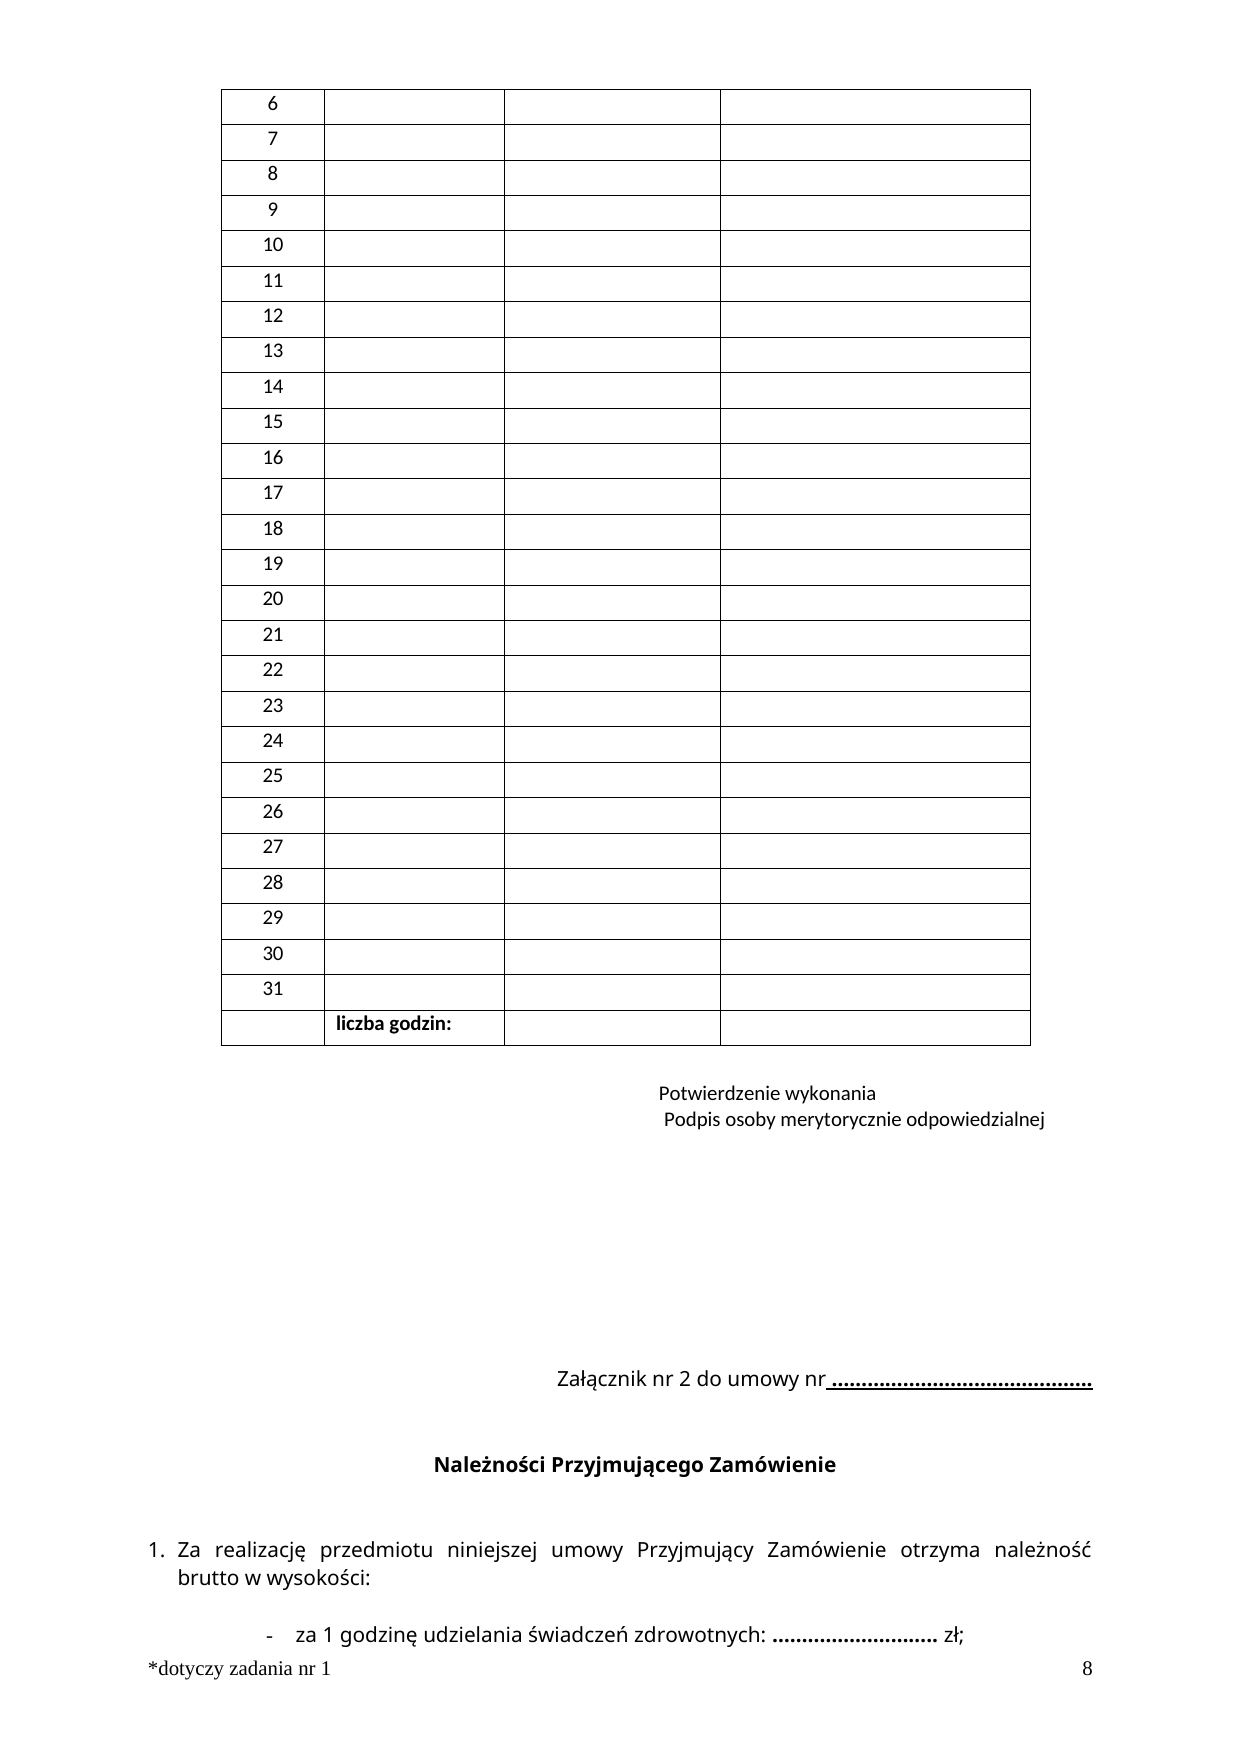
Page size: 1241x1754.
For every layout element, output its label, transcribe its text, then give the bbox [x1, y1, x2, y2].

table_cell [721, 692, 1030, 726]
table_cell [325, 196, 504, 230]
table_cell 16 [222, 444, 324, 478]
table_cell [505, 975, 720, 1009]
table_cell 15 [222, 409, 324, 443]
table_cell [721, 975, 1030, 1009]
table_cell [505, 1011, 720, 1045]
table_cell [325, 444, 504, 478]
table_cell 25 [222, 763, 324, 797]
table_cell [721, 550, 1030, 584]
table_cell [505, 550, 720, 584]
table_cell [325, 727, 504, 762]
table_cell [505, 125, 720, 159]
table_cell [325, 515, 504, 549]
table_cell [505, 940, 720, 974]
table_cell [721, 302, 1030, 337]
table_cell 20 [222, 586, 324, 620]
table_cell [325, 550, 504, 584]
table_cell 24 [222, 727, 324, 762]
table_cell 14 [222, 373, 324, 407]
table_cell [505, 515, 720, 549]
table_cell [721, 869, 1030, 903]
table_cell [325, 302, 504, 337]
table_cell [505, 763, 720, 797]
table_cell [325, 267, 504, 301]
table_cell [325, 798, 504, 832]
table_cell 17 [222, 479, 324, 514]
table_cell [721, 479, 1030, 514]
table_cell [721, 409, 1030, 443]
table_cell [325, 763, 504, 797]
table_cell [721, 586, 1030, 620]
table_cell [721, 763, 1030, 797]
table_cell [505, 727, 720, 762]
list za 1 godzinę udzielania świadczeń zdrowotnych: ……..……………….. zł; [266, 1620, 1093, 1649]
table_cell [505, 444, 720, 478]
table_cell [325, 586, 504, 620]
text Potwierdzenie wykonania [369, 1080, 1093, 1106]
table_cell 31 [222, 975, 324, 1009]
table_cell [505, 373, 720, 407]
table_cell [325, 656, 504, 691]
table_cell [325, 904, 504, 939]
table_cell [505, 231, 720, 266]
table_cell [721, 940, 1030, 974]
table_cell 8 [222, 161, 324, 195]
table_cell [721, 196, 1030, 230]
table_cell [505, 196, 720, 230]
table_cell [325, 338, 504, 372]
table_cell 27 [222, 834, 324, 868]
table_cell [505, 798, 720, 832]
table_cell [325, 161, 504, 195]
table_cell [505, 834, 720, 868]
table_cell [325, 373, 504, 407]
table_cell 13 [222, 338, 324, 372]
table_cell 21 [222, 621, 324, 655]
text Załącznik nr 2 do umowy nr …………………………………….. [148, 1364, 1093, 1393]
table_cell [325, 975, 504, 1009]
table_cell [505, 904, 720, 939]
table_cell [505, 338, 720, 372]
text Należności Przyjmującego Zamówienie [177, 1450, 1093, 1478]
table_cell [721, 267, 1030, 301]
text Podpis osoby merytorycznie odpowiedzialnej [590, 1106, 1093, 1131]
table_cell [325, 869, 504, 903]
table_cell [325, 621, 504, 655]
table_cell [505, 302, 720, 337]
table_cell [505, 90, 720, 124]
table_cell [505, 479, 720, 514]
table_cell [721, 656, 1030, 691]
table_cell [505, 586, 720, 620]
table_cell 10 [222, 231, 324, 266]
table_cell liczba godzin: [325, 1011, 504, 1045]
table_cell [325, 409, 504, 443]
table_cell 28 [222, 869, 324, 903]
table_cell [325, 231, 504, 266]
table_cell [721, 161, 1030, 195]
table_cell [325, 834, 504, 868]
table_cell [325, 479, 504, 514]
table_cell 19 [222, 550, 324, 584]
table_cell 12 [222, 302, 324, 337]
table_cell [721, 125, 1030, 159]
table_cell 23 [222, 692, 324, 726]
table_cell [222, 1011, 324, 1045]
table_cell 11 [222, 267, 324, 301]
table_cell [505, 161, 720, 195]
table_cell [721, 798, 1030, 832]
table_cell [505, 409, 720, 443]
table_cell [721, 1011, 1030, 1045]
table_cell [505, 692, 720, 726]
table_cell [721, 90, 1030, 124]
table_cell 29 [222, 904, 324, 939]
table_cell [505, 656, 720, 691]
table_cell [325, 90, 504, 124]
table_cell 7 [222, 125, 324, 159]
table_cell 9 [222, 196, 324, 230]
table_cell 30 [222, 940, 324, 974]
table_cell [505, 267, 720, 301]
table_cell [721, 621, 1030, 655]
table_cell [721, 727, 1030, 762]
table_cell [721, 444, 1030, 478]
table_cell [721, 834, 1030, 868]
table_cell 26 [222, 798, 324, 832]
table_cell [505, 621, 720, 655]
table_cell [721, 373, 1030, 407]
table_cell [721, 515, 1030, 549]
table_cell [325, 125, 504, 159]
table_cell [325, 692, 504, 726]
table_cell [721, 231, 1030, 266]
table_cell 18 [222, 515, 324, 549]
table_cell 6 [222, 90, 324, 124]
table_cell [721, 904, 1030, 939]
table_cell [325, 940, 504, 974]
table_cell [721, 338, 1030, 372]
list Za realizację przedmiotu niniejszej umowy Przyjmujący Zamówienie otrzyma należność brutto w wysokości: [148, 1535, 1093, 1592]
table_cell [505, 869, 720, 903]
table_cell 22 [222, 656, 324, 691]
